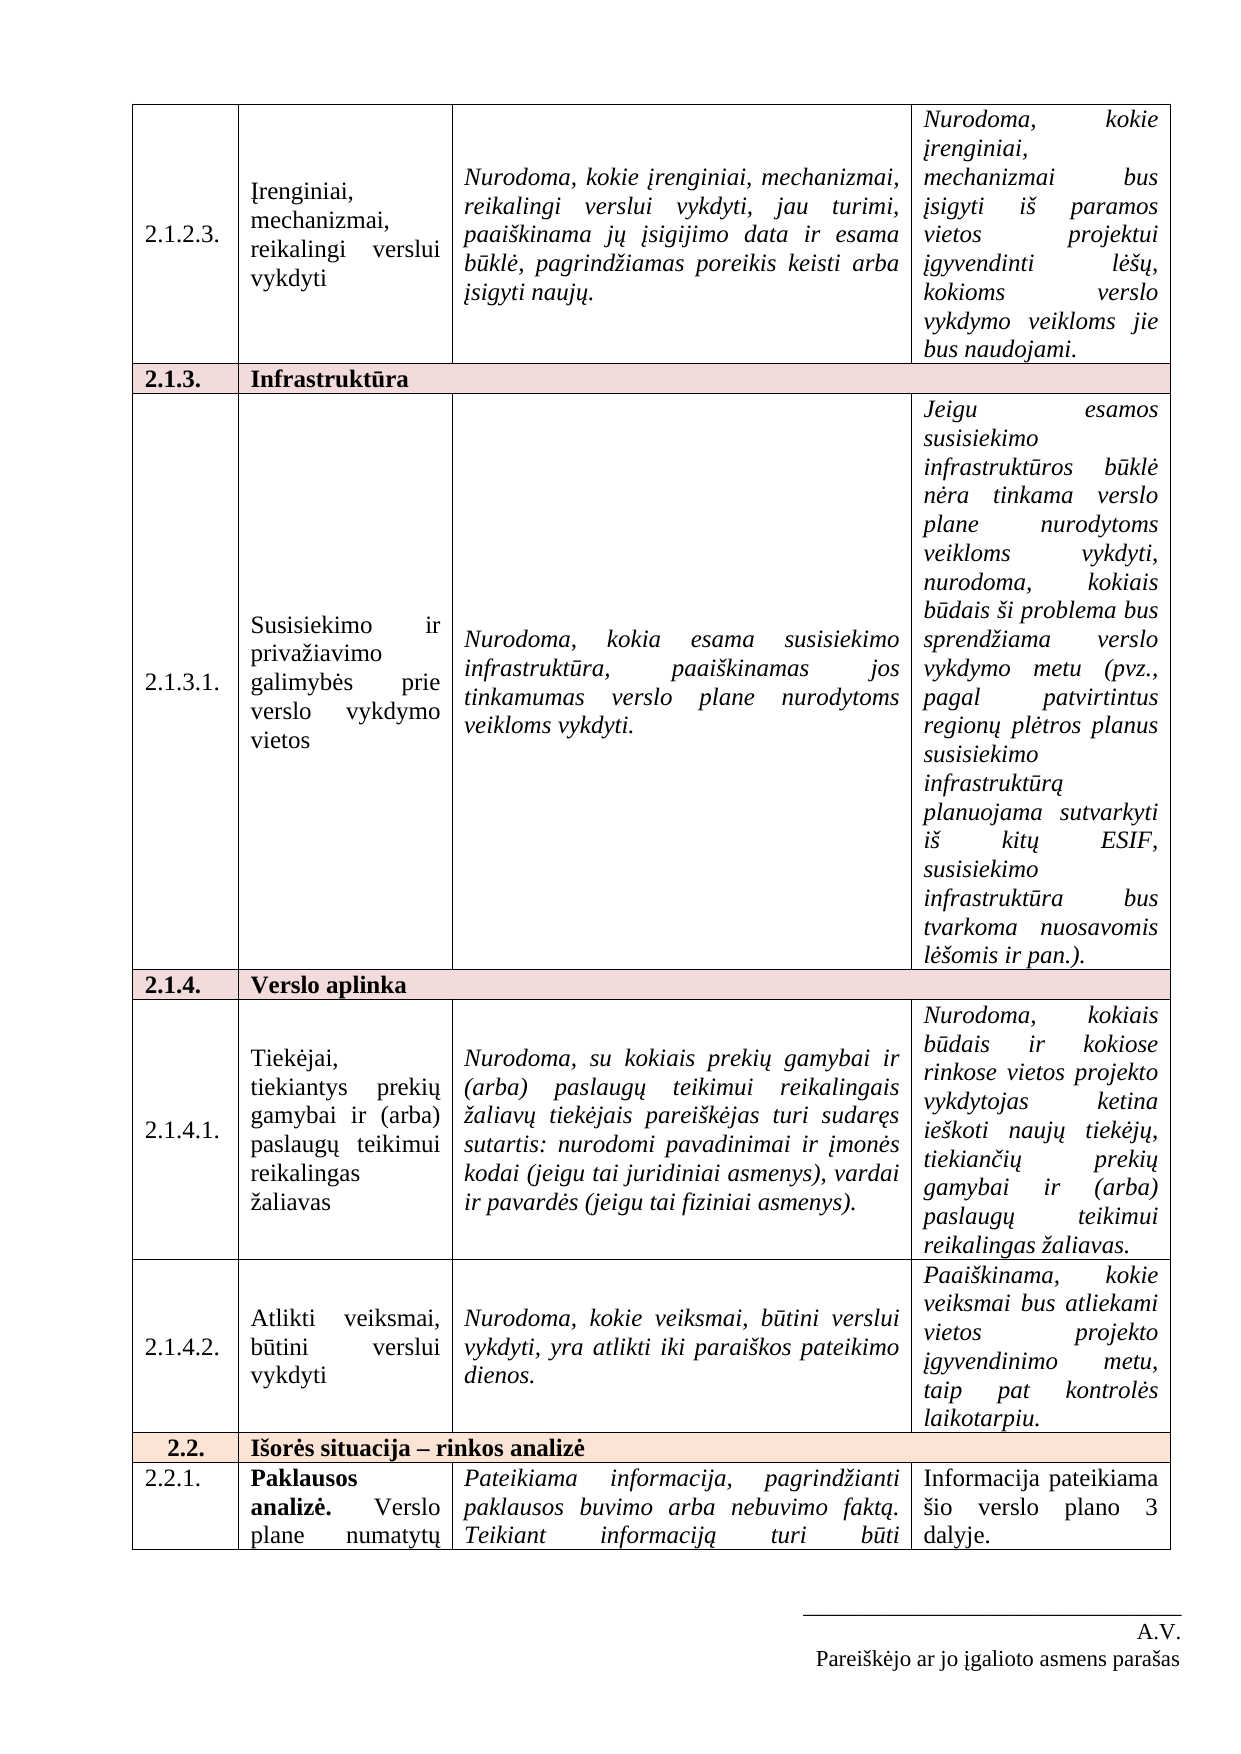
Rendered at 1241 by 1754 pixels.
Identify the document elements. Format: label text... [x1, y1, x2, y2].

table_cell Nurodoma, kokie veiksmai, būtini verslui vykdyti, yra atlikti iki paraiškos pateikimo dienos. [453, 1260, 911, 1432]
table_cell 2.1.3. [133, 364, 238, 393]
table_cell 2.1.2.3. [133, 105, 238, 363]
table_cell 2.1.4. [133, 970, 238, 999]
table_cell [239, 1463, 452, 1549]
table_cell 2.1.3.1. [133, 394, 238, 969]
table_cell Nurodoma, kokiais būdais ir kokiose rinkose vietos projekto vykdytojas ketina ieškoti naujų tiekėjų, tiekiančių prekių gamybai ir (arba) paslaugų teikimui reikalingas žaliavas. [912, 1000, 1170, 1259]
table_cell Paaiškinama, kokie veiksmai bus atliekami vietos projekto įgyvendinimo metu, taip pat kontrolės laikotarpiu. [912, 1260, 1170, 1432]
table_cell Nurodoma, kokie įrenginiai, mechanizmai, reikalingi verslui vykdyti, jau turimi, paaiškinama jų įsigijimo data ir esama būklė, pagrindžiamas poreikis keisti arba įsigyti naujų. [453, 105, 911, 363]
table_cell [912, 1463, 1170, 1549]
table_cell Nurodoma, kokie įrenginiai, mechanizmai bus įsigyti iš paramos vietos projektui įgyvendinti lėšų, kokioms verslo vykdymo veikloms jie bus naudojami. [912, 105, 1170, 363]
table_cell 2.2. [133, 1433, 238, 1462]
table_cell Tiekėjai, tiekiantys prekių gamybai ir (arba) paslaugų teikimui reikalingas žaliavas [239, 1000, 452, 1259]
table_cell Nurodoma, kokia esama susisiekimo infrastruktūra, paaiškinamas jos tinkamumas verslo plane nurodytoms veikloms vykdyti. [453, 394, 911, 969]
table_cell Infrastruktūra [239, 364, 1170, 393]
table_cell Susisiekimo ir privažiavimo galimybės prie verslo vykdymo vietos [239, 394, 452, 969]
table_cell Išorės situacija – rinkos analizė [239, 1433, 1170, 1462]
table_cell Jeigu esamos susisiekimo infrastruktūros būklė nėra tinkama verslo plane nurodytoms veikloms vykdyti, nurodoma, kokiais būdais ši problema bus sprendžiama verslo vykdymo metu (pvz., pagal patvirtintus regionų plėtros planus susisiekimo infrastruktūrą planuojama sutvarkyti iš kitų ESIF, susisiekimo infrastruktūra bus tvarkoma nuosavomis lėšomis ir pan.). [912, 394, 1170, 969]
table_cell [453, 1463, 911, 1549]
table_cell Įrenginiai, mechanizmai, reikalingi verslui vykdyti [239, 105, 452, 363]
table_cell 2.2.1. [133, 1463, 238, 1549]
table_cell 2.1.4.2. [133, 1260, 238, 1432]
table_cell 2.1.4.1. [133, 1000, 238, 1259]
table_cell Nurodoma, su kokiais prekių gamybai ir (arba) paslaugų teikimui reikalingais žaliavų tiekėjais pareiškėjas turi sudaręs sutartis: nurodomi pavadinimai ir įmonės kodai (jeigu tai juridiniai asmenys), vardai ir pavardės (jeigu tai fiziniai asmenys). [453, 1000, 911, 1259]
table_cell Verslo aplinka [239, 970, 1170, 999]
table_cell Atlikti veiksmai, būtini verslui vykdyti [239, 1260, 452, 1432]
